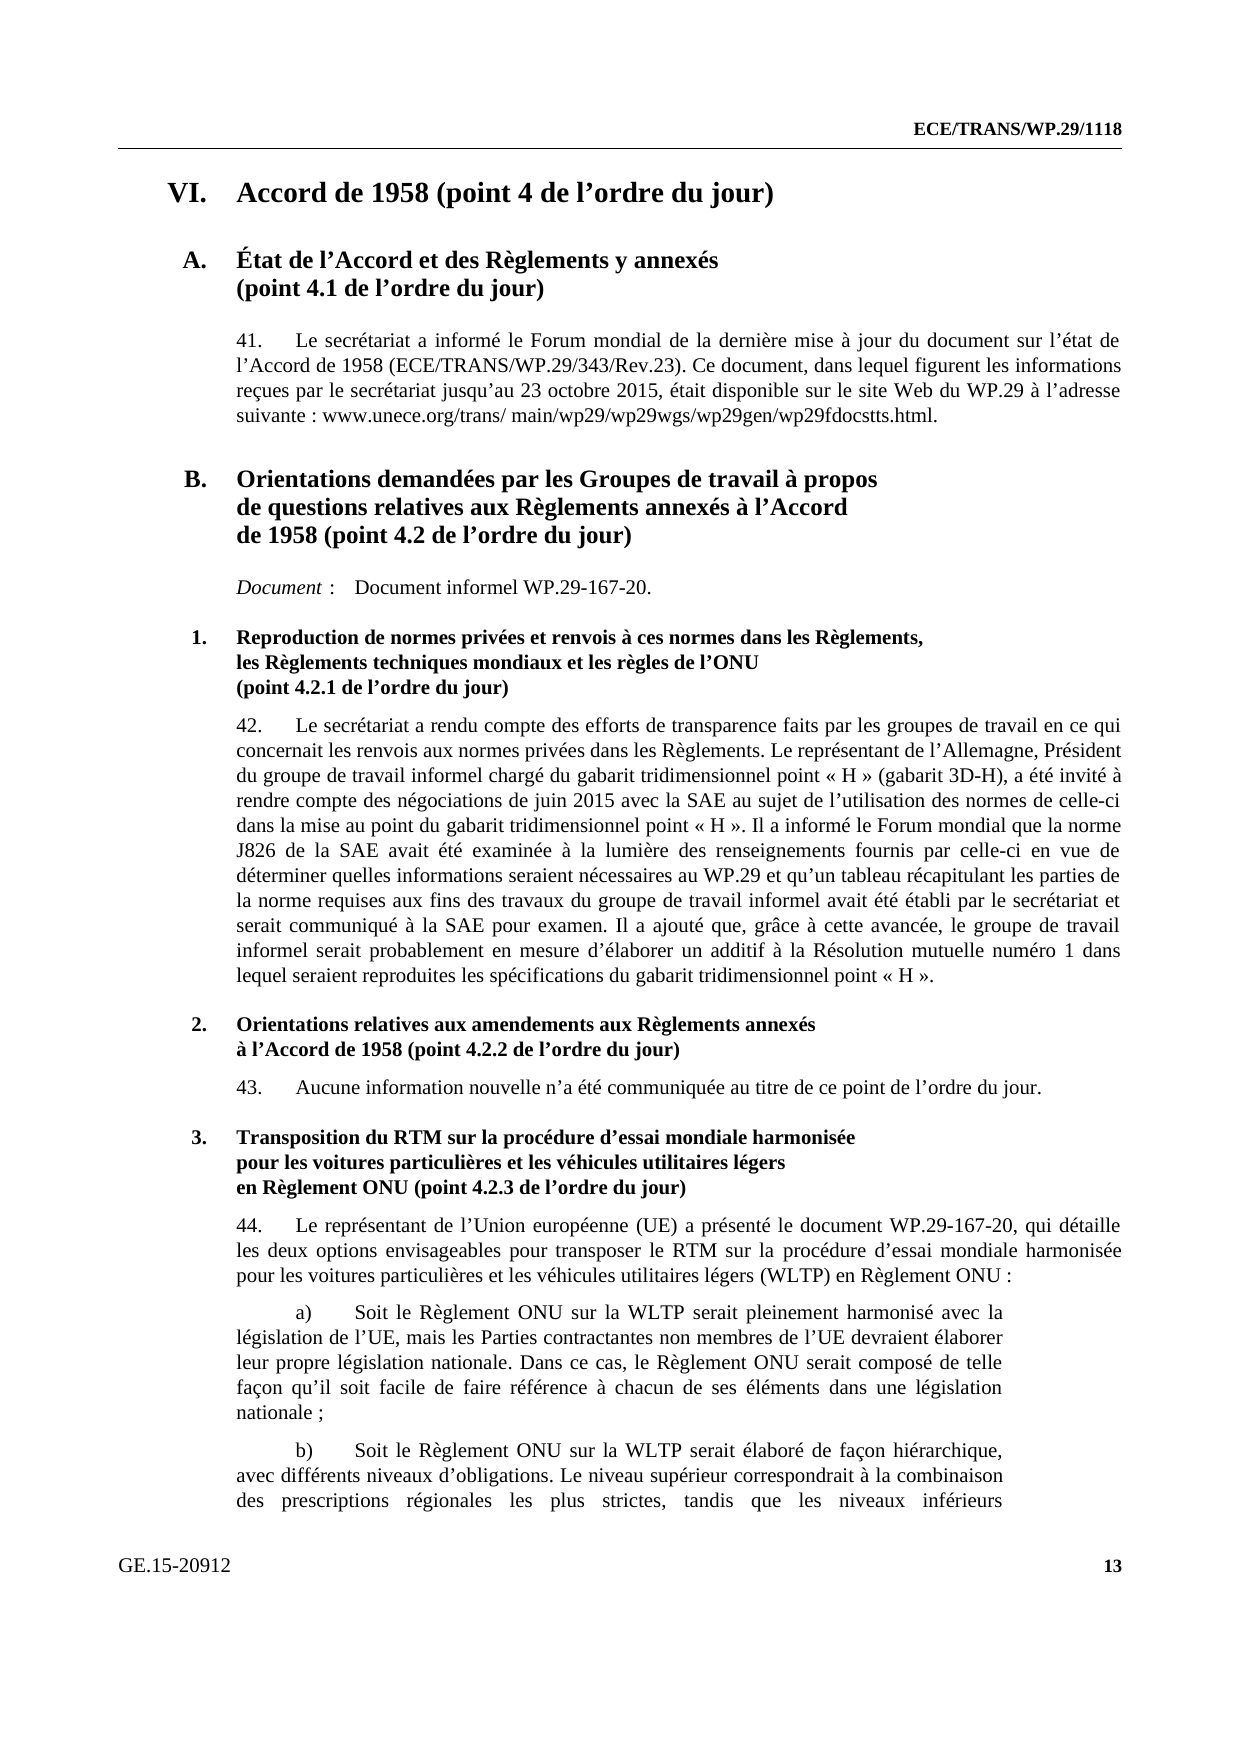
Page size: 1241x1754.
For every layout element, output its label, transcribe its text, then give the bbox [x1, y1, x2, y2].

text a) Soit le Règlement ONU sur la WLTP serait pleinement harmonisé avec la législation de l’UE, mais les Parties contractantes non membres de l’UE devraient élaborer leur propre législation nationale. Dans ce cas, le Règlement ONU serait composé de telle façon qu’il soit facile de faire référence à chacun de ses éléments dans une législation nationale ; [236, 1299, 1004, 1424]
text 1. Reproduction de normes privées et renvois à ces normes dans les Règlements, les Règlements techniques mondiaux et les règles de l’ONU (point 4.2.1 de l’ordre du jour) [118, 624, 1004, 699]
text Le représentant de l’Union européenne (UE) a présenté le document WP.29-167-20, qui détaille les deux options envisageables pour transposer le RTM sur la procédure d’essai mondiale harmonisée pour les voitures particulières et les véhicules utilitaires légers (WLTP) en Règlement ONU : [236, 1212, 1122, 1287]
text 2. Orientations relatives aux amendements aux Règlements annexés à l’Accord de 1958 (point 4.2.2 de l’ordre du jour) [118, 1012, 1004, 1062]
text A. État de l’Accord et des Règlements y annexés (point 4.1 de l’ordre du jour) [118, 246, 1004, 302]
text B. Orientations demandées par les Groupes de travail à propos de questions relatives aux Règlements annexés à l’Accord de 1958 (point 4.2 de l’ordre du jour) [118, 465, 1004, 549]
text Le secrétariat a rendu compte des efforts de transparence faits par les groupes de travail en ce qui concernait les renvois aux normes privées dans les Règlements. Le représentant de l’Allemagne, Président du groupe de travail informel chargé du gabarit tridimensionnel point « H » (gabarit 3D-H), a été invité à rendre compte des négociations de juin 2015 avec la SAE au sujet de l’utilisation des normes de celle-ci dans la mise au point du gabarit tridimensionnel point « H ». Il a informé le Forum mondial que la norme J826 de la SAE avait été examinée à la lumière des renseignements fournis par celle-ci en vue de déterminer quelles informations seraient nécessaires au WP.29 et qu’un tableau récapitulant les parties de la norme requises aux fins des travaux du groupe de travail informel avait été établi par le secrétariat et serait communiqué à la SAE pour examen. Il a ajouté que, grâce à cette avancée, le groupe de travail informel serait probablement en mesure d’élaborer un additif à la Résolution mutuelle numéro 1 dans lequel seraient reproduites les spécifications du gabarit tridimensionnel point « H ». [236, 712, 1122, 987]
text Document : Document informel WP.29-167-20. [236, 574, 1004, 599]
text VI. Accord de 1958 (point 4 de l’ordre du jour) [118, 177, 1004, 208]
text Aucune information nouvelle n’a été communiquée au titre de ce point de l’ordre du jour. [236, 1074, 1122, 1099]
text Le secrétariat a informé le Forum mondial de la dernière mise à jour du document sur l’état de l’Accord de 1958 (ECE/TRANS/WP.29/343/Rev.23). Ce document, dans lequel figurent les informations reçues par le secrétariat jusqu’au 23 octobre 2015, était disponible sur le site Web du WP.29 à l’adresse suivante : www.unece.org/trans/ main/wp29/wp29wgs/wp29gen/wp29fdocstts.html. [236, 327, 1122, 427]
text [236, 1437, 1004, 1512]
text 3. Transposition du RTM sur la procédure d’essai mondiale harmonisée pour les voitures particulières et les véhicules utilitaires légers en Règlement ONU (point 4.2.3 de l’ordre du jour) [118, 1124, 1004, 1199]
